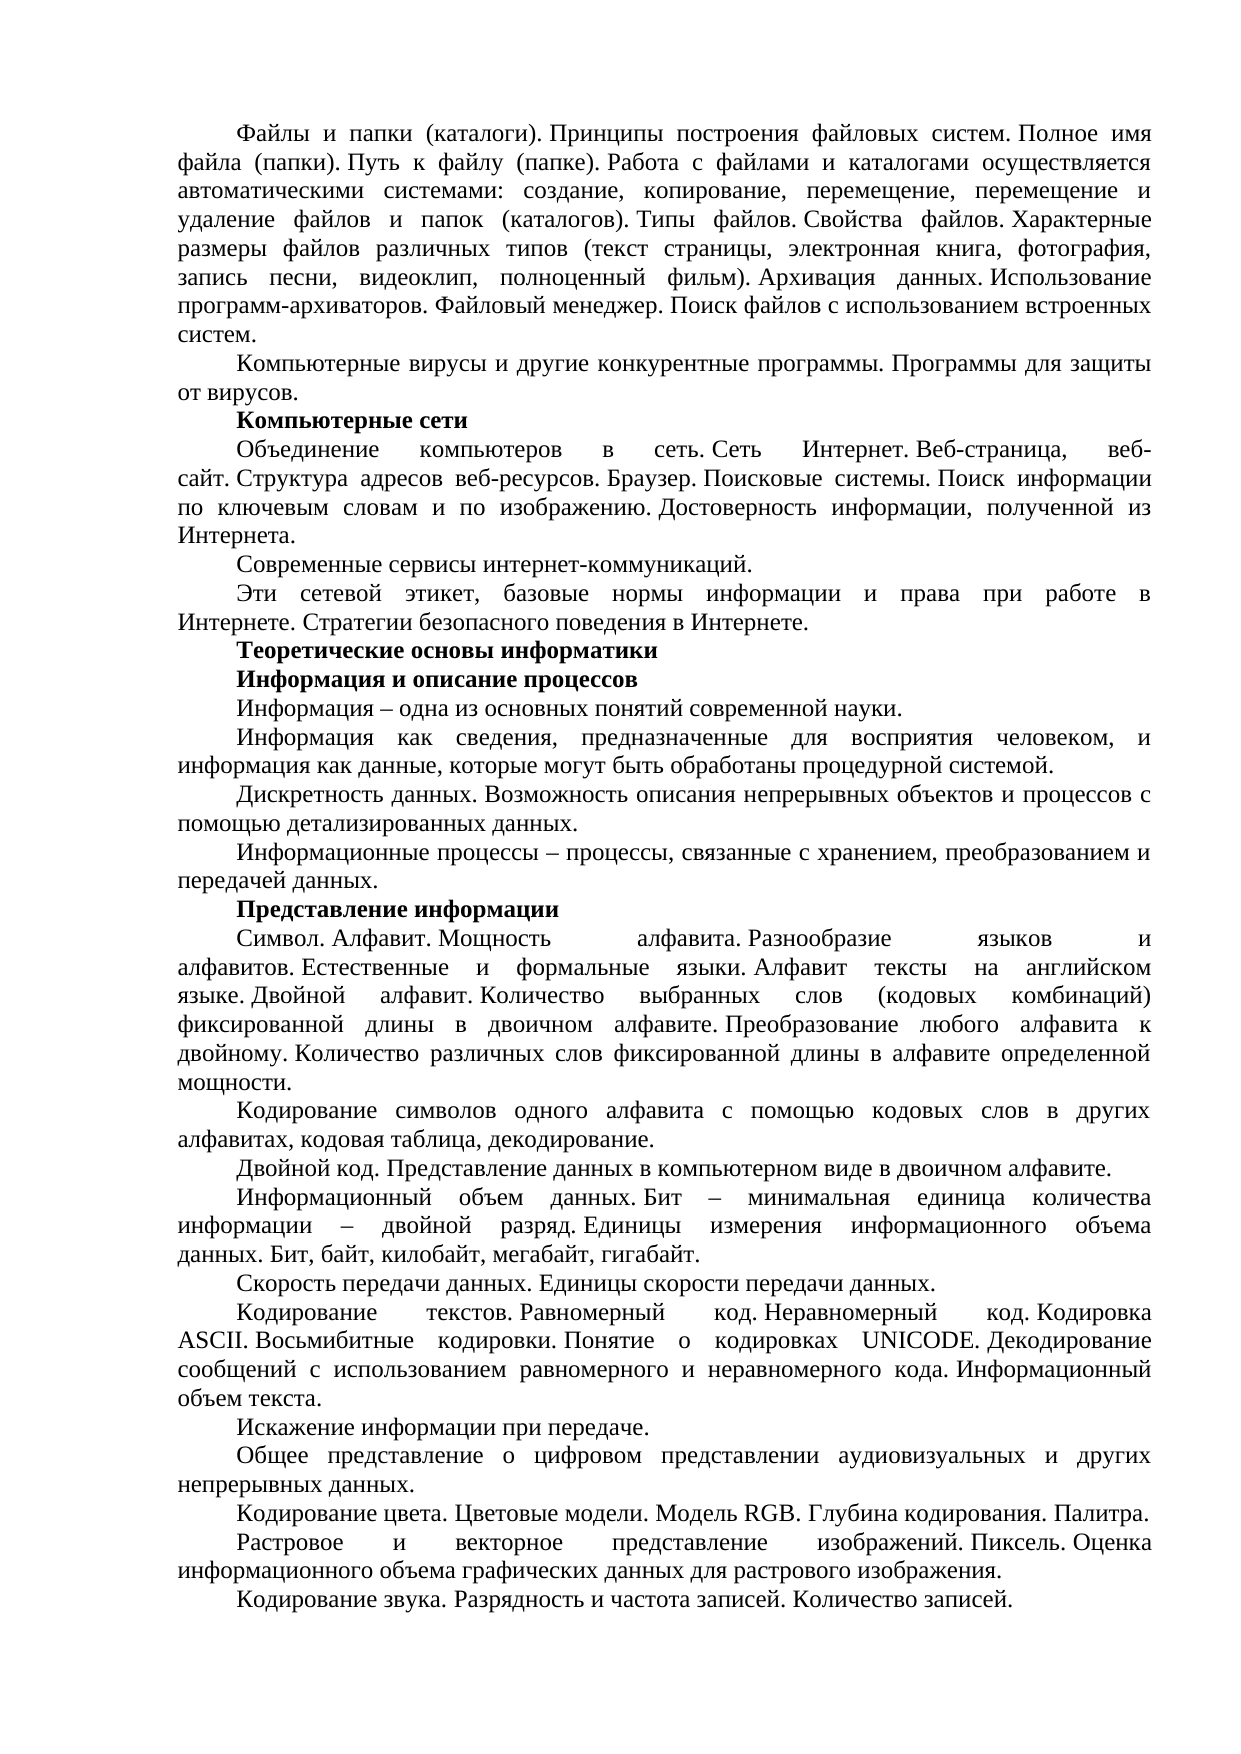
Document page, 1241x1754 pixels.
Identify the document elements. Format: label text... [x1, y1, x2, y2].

text Информация как сведения, предназначенные для восприятия человеком, и информация как данные, которые могут быть обработаны процедурной системой. [177, 722, 1152, 779]
text Представление информации [177, 894, 1152, 923]
text Символ. Алфавит. Мощность алфавита. Разнообразие языков и алфавитов. Естественные и формальные языки. Алфавит тексты на английском языке. Двойной алфавит. Количество выбранных слов (кодовых комбинаций) фиксированной длины в двоичном алфавите. Преобразование любого алфавита к двойному. Количество различных слов фиксированной длины в алфавите определенной мощности. [177, 923, 1152, 1096]
text Дискретность данных. Возможность описания непрерывных объектов и процессов с помощью детализированных данных. [177, 779, 1152, 837]
text Кодирование текстов. Равномерный код. Неравномерный код. Кодировка ASCII. Восьмибитные кодировки. Понятие о кодировках UNICODE. Декодирование сообщений с использованием равномерного и неравномерного кода. Информационный объем текста. [177, 1297, 1152, 1412]
text Общее представление о цифровом представлении аудиовизуальных и других непрерывных данных. [177, 1441, 1152, 1498]
text Компьютерные вирусы и другие конкурентные программы. Программы для защиты от вирусов. [177, 348, 1152, 406]
text Компьютерные сети [177, 406, 1152, 434]
text Файлы и папки (каталоги). Принципы построения файловых систем. Полное имя файла (папки). Путь к файлу (папке). Работа с файлами и каталогами осуществляется автоматическими системами: создание, копирование, перемещение, перемещение и удаление файлов и папок (каталогов). Типы файлов. Свойства файлов. Характерные размеры файлов различных типов (текст страницы, электронная книга, фотография, запись песни, видеоклип, полноценный фильм). Архивация данных. Использование программ-архиваторов. Файловый менеджер. Поиск файлов с использованием встроенных систем. [177, 118, 1152, 348]
text Эти сетевой этикет, базовые нормы информации и права при работе в Интернете. Стратегии безопасного поведения в Интернете. [177, 578, 1152, 636]
text Растровое и векторное представление изображений. Пиксель. Оценка информационного объема графических данных для растрового изображения. [177, 1527, 1152, 1584]
text Информация – одна из основных понятий современной науки. [177, 693, 1152, 722]
text Кодирование символов одного алфавита с помощью кодовых слов в других алфавитах, кодовая таблица, декодирование. [177, 1096, 1152, 1153]
text Объединение компьютеров в сеть. Сеть Интернет. Веб-страница, веб-сайт. Структура адресов веб-ресурсов. Браузер. Поисковые системы. Поиск информации по ключевым словам и по изображению. Достоверность информации, полученной из Интернета. [177, 434, 1152, 549]
text Кодирование цвета. Цветовые модели. Модель RGB. Глубина кодирования. Палитра. [177, 1498, 1152, 1527]
text Искажение информации при передаче. [177, 1412, 1152, 1441]
text Информационный объем данных. Бит – минимальная единица количества информации – двойной разряд. Единицы измерения информационного объема данных. Бит, байт, килобайт, мегабайт, гигабайт. [177, 1182, 1152, 1268]
text Двойной код. Представление данных в компьютерном виде в двоичном алфавите. [177, 1153, 1152, 1182]
text Теоретические основы информатики [177, 636, 1152, 664]
text Кодирование звука. Разрядность и частота записей. Количество записей. [177, 1584, 1152, 1613]
text Информационные процессы – процессы, связанные с хранением, преобразованием и передачей данных. [177, 837, 1152, 894]
text Информация и описание процессов [177, 664, 1152, 693]
text Скорость передачи данных. Единицы скорости передачи данных. [177, 1268, 1152, 1297]
text Современные сервисы интернет-коммуникаций. [177, 549, 1152, 578]
